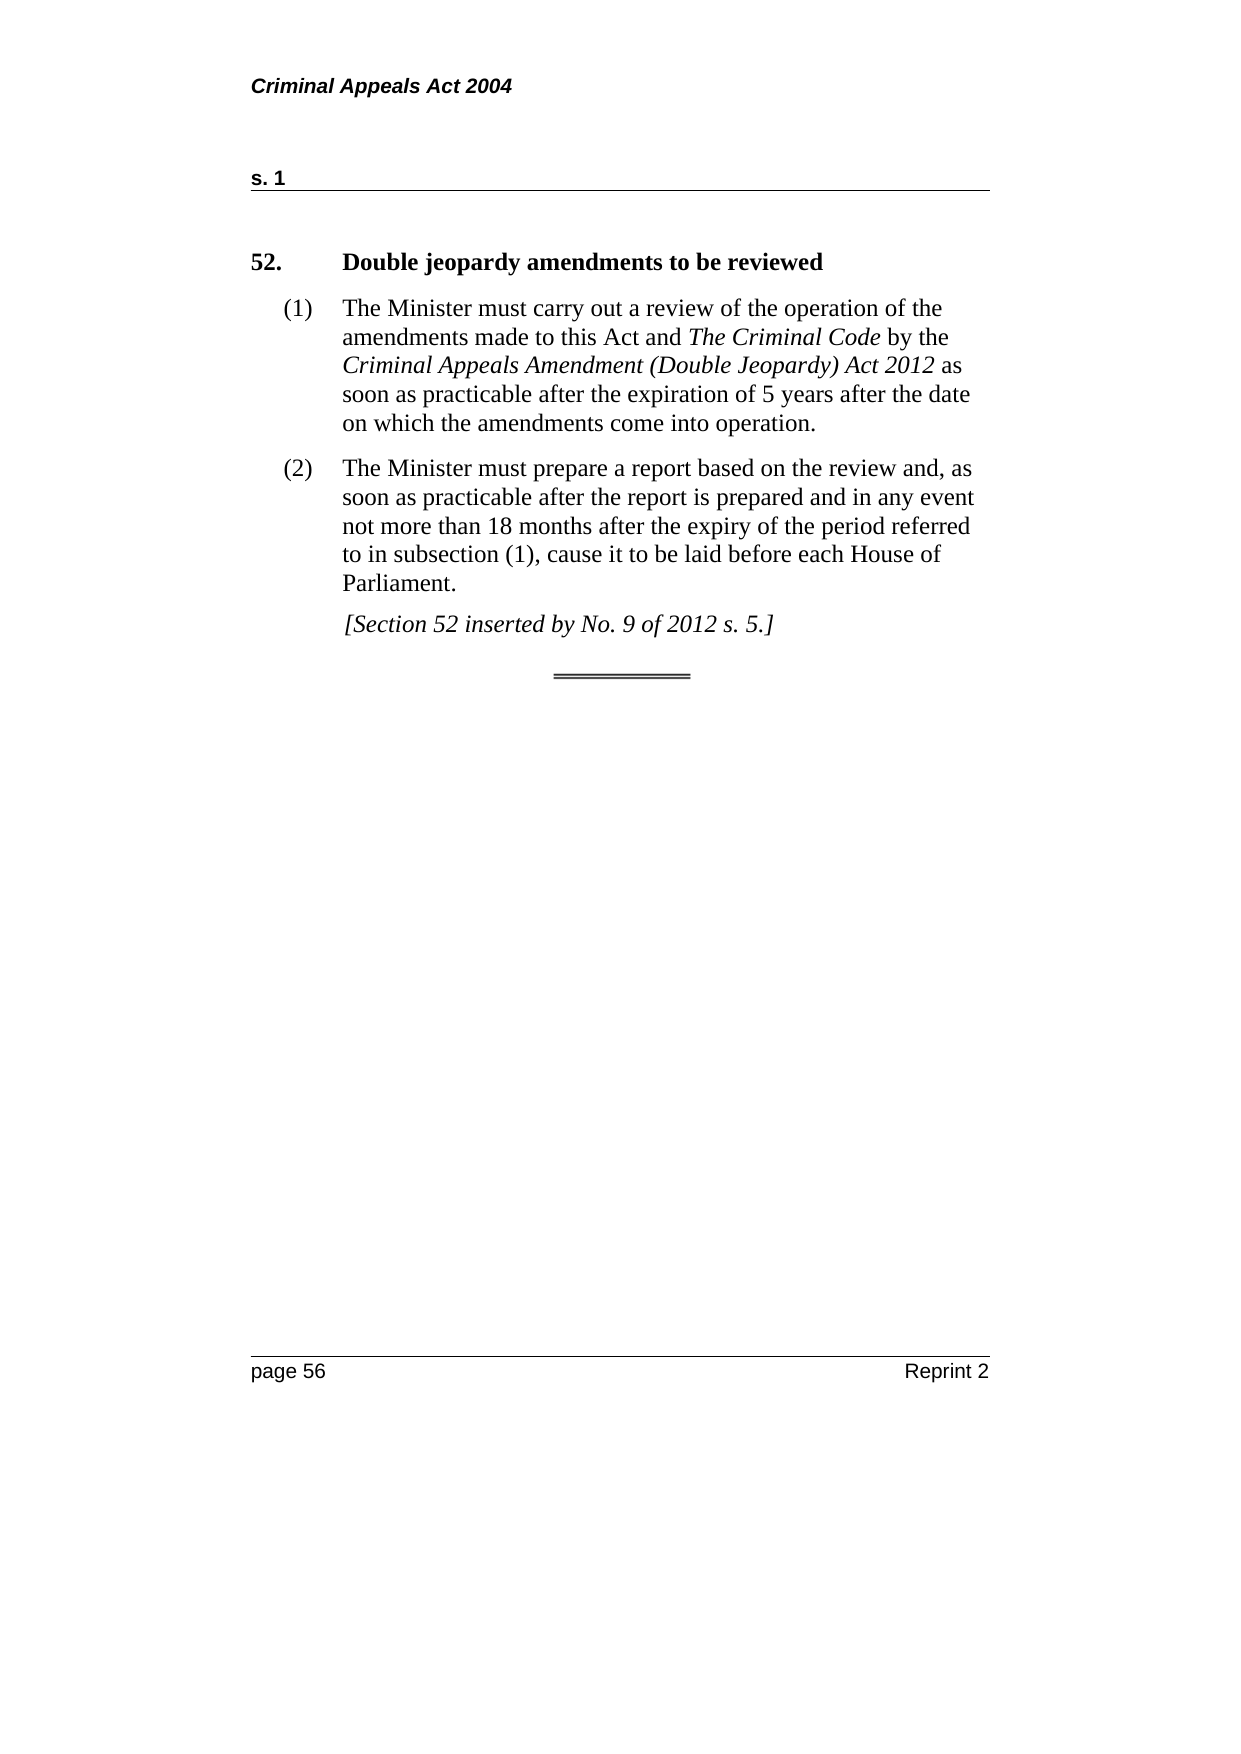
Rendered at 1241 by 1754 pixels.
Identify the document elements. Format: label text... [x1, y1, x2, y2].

picture [543, 663, 697, 692]
subtitle 52. Double jeopardy amendments to be reviewed [251, 247, 990, 276]
text (2) The Minister must prepare a report based on the review and, as soon as practicable after the report is prepared and in any event not more than 18 months after the expiry of the period referred to in subsection (1), cause it to be laid before each House of Parliament. [251, 453, 990, 597]
text [Section 52 inserted by No. 9 of 2012 s. 5.] [251, 609, 990, 638]
text (1) The Minister must carry out a review of the operation of the amendments made to this Act and The Criminal Code by the Criminal Appeals Amendment (Double Jeopardy) Act 2012 as soon as practicable after the expiration of 5 years after the date on which the amendments come into operation. [251, 293, 990, 437]
